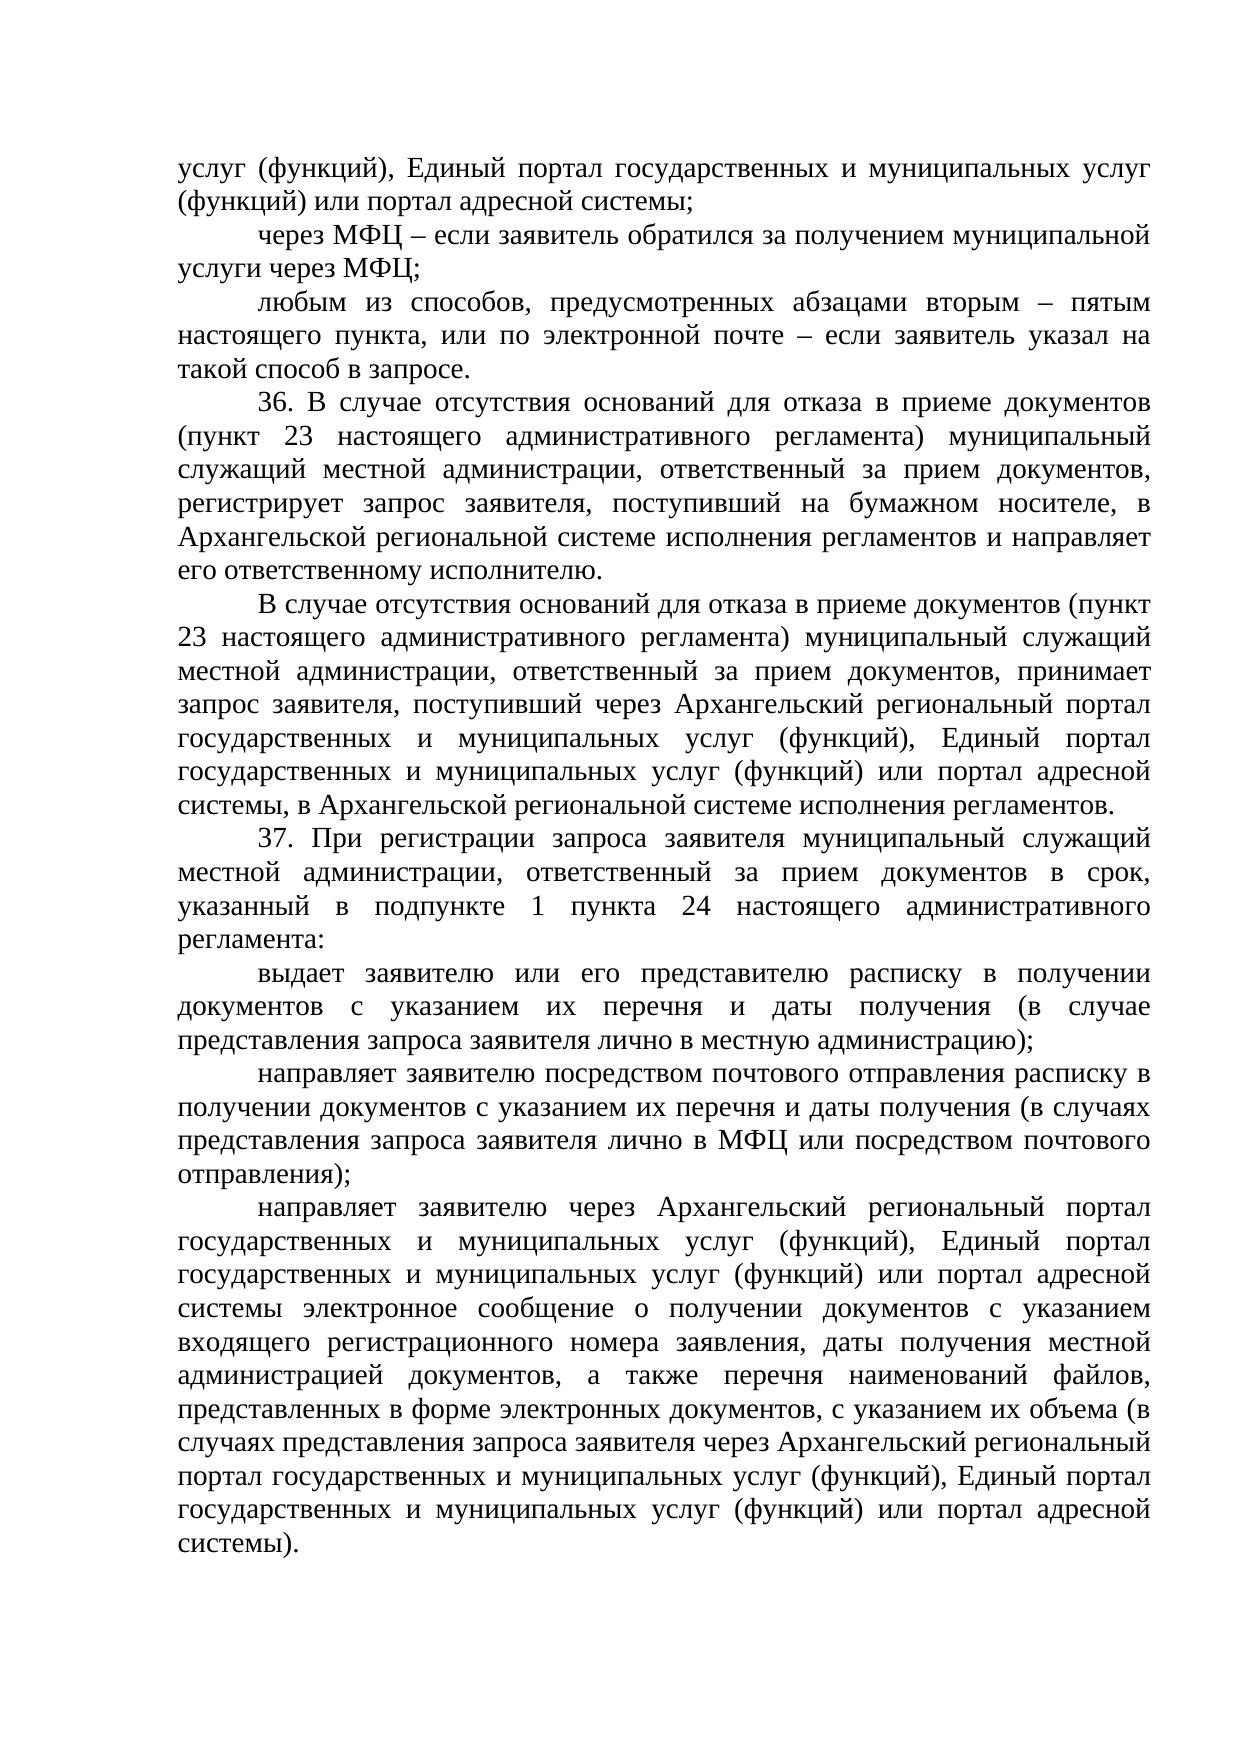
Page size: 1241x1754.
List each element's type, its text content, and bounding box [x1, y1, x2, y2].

text через МФЦ – если заявитель обратился за получением муниципальной услуги через МФЦ; [177, 217, 1152, 284]
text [177, 150, 1152, 217]
text 36. В случае отсутствия оснований для отказа в приеме документов (пункт 23 настоящего административного регламента) муниципальный служащий местной администрации, ответственный за прием документов, регистрирует запрос заявителя, поступивший на бумажном носителе, в Архангельской региональной системе исполнения регламентов и направляет его ответственному исполнителю. [177, 384, 1152, 586]
text выдает заявителю или его представителю расписку в получении документов с указанием их перечня и даты получения (в случае представления запроса заявителя лично в местную администрацию); [177, 955, 1152, 1055]
text В случае отсутствия оснований для отказа в приеме документов (пункт 23 настоящего административного регламента) муниципальный служащий местной администрации, ответственный за прием документов, принимает запрос заявителя, поступивший через Архангельский региональный портал государственных и муниципальных услуг (функций), Единый портал государственных и муниципальных услуг (функций) или портал адресной системы, в Архангельской региональной системе исполнения регламентов. [177, 586, 1152, 821]
text любым из способов, предусмотренных абзацами вторым – пятым настоящего пункта, или по электронной почте – если заявитель указал на такой способ в запросе. [177, 284, 1152, 384]
text направляет заявителю через Архангельский региональный портал государственных и муниципальных услуг (функций), Единый портал государственных и муниципальных услуг (функций) или портал адресной системы электронное сообщение о получении документов с указанием входящего регистрационного номера заявления, даты получения местной администрацией документов, а также перечня наименований файлов, представленных в форме электронных документов, с указанием их объема (в случаях представления запроса заявителя через Архангельский региональный портал государственных и муниципальных услуг (функций), Единый портал государственных и муниципальных услуг (функций) или портал адресной системы). [177, 1189, 1152, 1558]
text 37. При регистрации запроса заявителя муниципальный служащий местной администрации, ответственный за прием документов в срок, указанный в подпункте 1 пункта 24 настоящего административного регламента: [177, 821, 1152, 955]
text направляет заявителю посредством почтового отправления расписку в получении документов с указанием их перечня и даты получения (в случаях представления запроса заявителя лично в МФЦ или посредством почтового отправления); [177, 1055, 1152, 1189]
